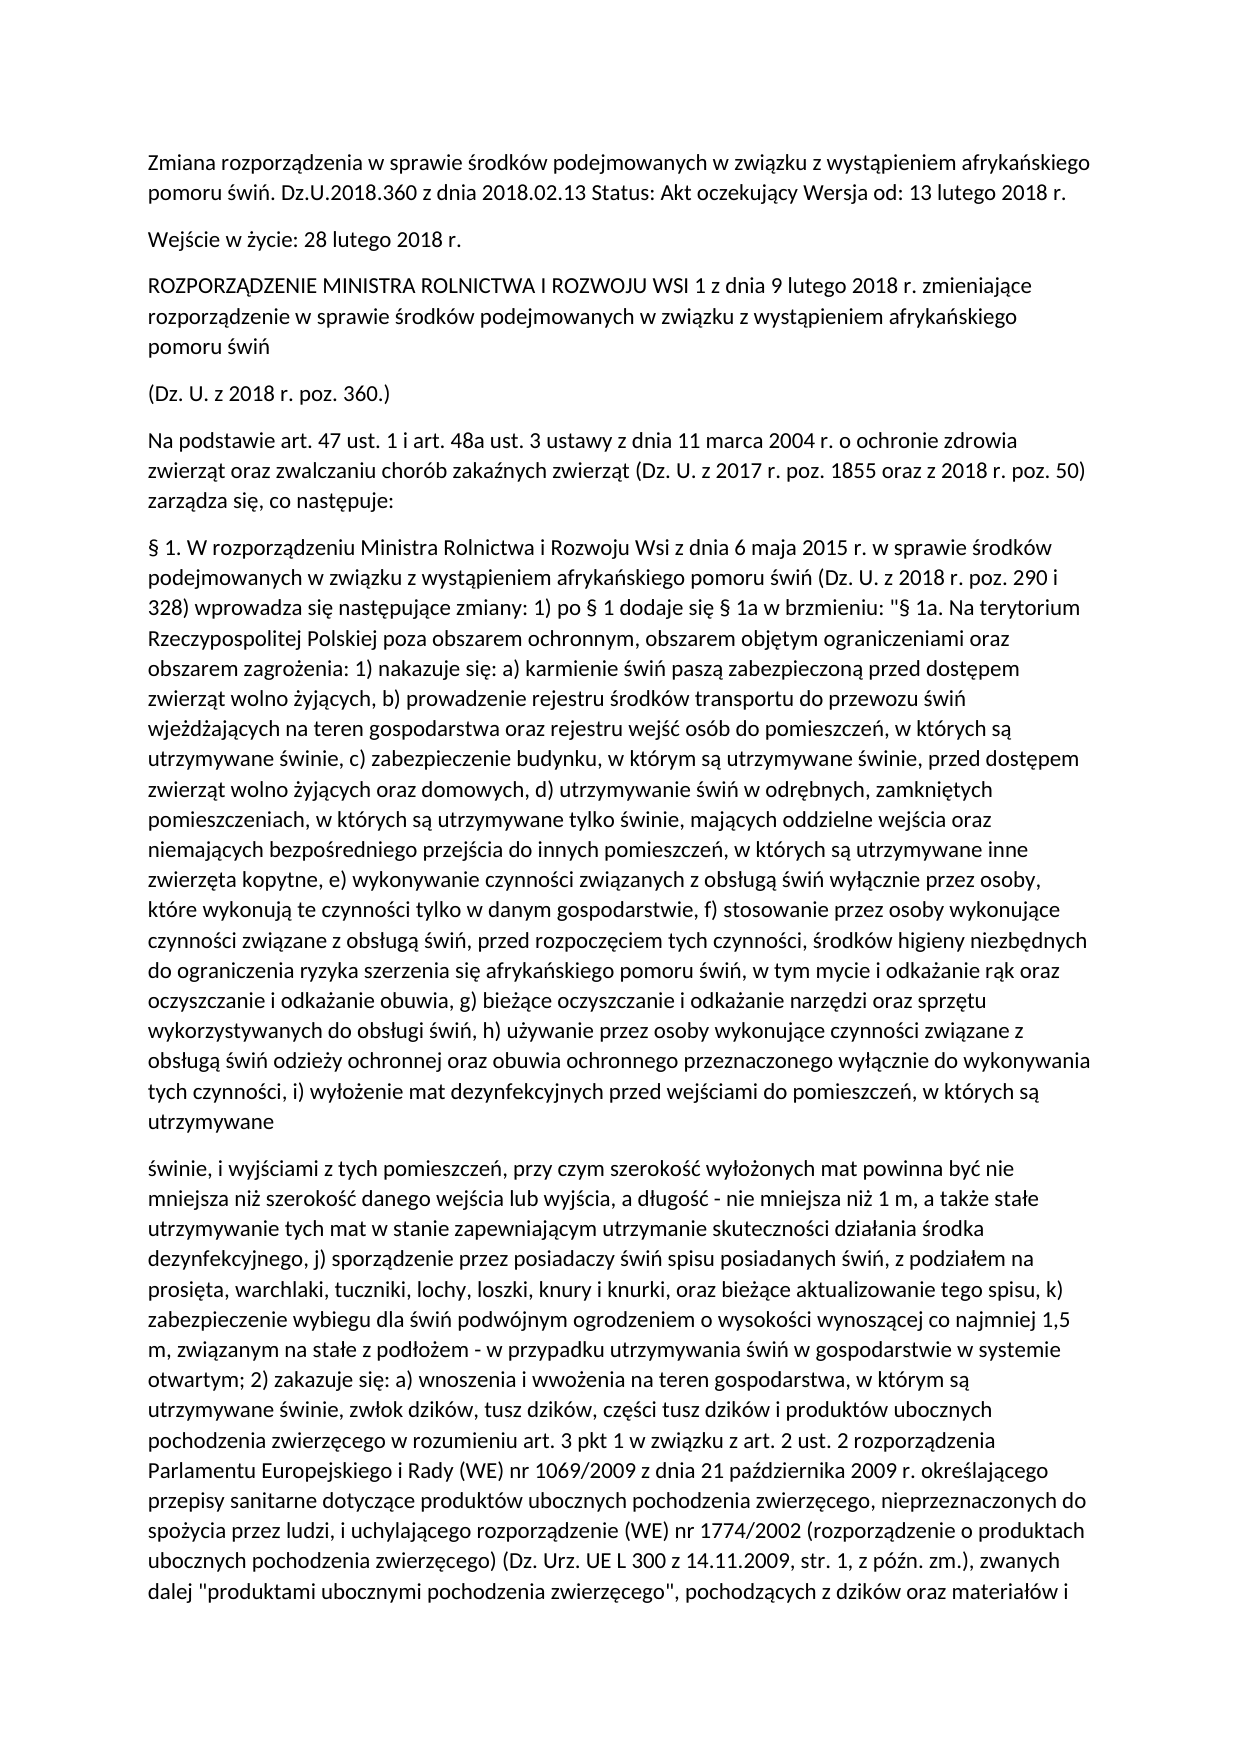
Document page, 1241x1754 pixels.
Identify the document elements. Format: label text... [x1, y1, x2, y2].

text Zmiana rozporządzenia w sprawie środków podejmowanych w związku z wystąpieniem afrykańskiego pomoru świń. Dz.U.2018.360 z dnia 2018.02.13 Status: Akt oczekujący Wersja od: 13 lutego 2018 r. [148, 148, 1093, 206]
text (Dz. U. z 2018 r. poz. 360.) [148, 379, 1093, 407]
text § 1. W rozporządzeniu Ministra Rolnictwa i Rozwoju Wsi z dnia 6 maja 2015 r. w sprawie środków podejmowanych w związku z wystąpieniem afrykańskiego pomoru świń (Dz. U. z 2018 r. poz. 290 i 328) wprowadza się następujące zmiany: 1) po § 1 dodaje się § 1a w brzmieniu: "§ 1a. Na terytorium Rzeczypospolitej Polskiej poza obszarem ochronnym, obszarem objętym ograniczeniami oraz obszarem zagrożenia: 1) nakazuje się: a) karmienie świń paszą zabezpieczoną przed dostępem zwierząt wolno żyjących, b) prowadzenie rejestru środków transportu do przewozu świń wjeżdżających na teren gospodarstwa oraz rejestru wejść osób do pomieszczeń, w których są utrzymywane świnie, c) zabezpieczenie budynku, w którym są utrzymywane świnie, przed dostępem zwierząt wolno żyjących oraz domowych, d) utrzymywanie świń w odrębnych, zamkniętych pomieszczeniach, w których są utrzymywane tylko świnie, mających oddzielne wejścia oraz niemających bezpośredniego przejścia do innych pomieszczeń, w których są utrzymywane inne zwierzęta kopytne, e) wykonywanie czynności związanych z obsługą świń wyłącznie przez osoby, które wykonują te czynności tylko w danym gospodarstwie, f) stosowanie przez osoby wykonujące czynności związane z obsługą świń, przed rozpoczęciem tych czynności, środków higieny niezbędnych do ograniczenia ryzyka szerzenia się afrykańskiego pomoru świń, w tym mycie i odkażanie rąk oraz oczyszczanie i odkażanie obuwia, g) bieżące oczyszczanie i odkażanie narzędzi oraz sprzętu wykorzystywanych do obsługi świń, h) używanie przez osoby wykonujące czynności związane z obsługą świń odzieży ochronnej oraz obuwia ochronnego przeznaczonego wyłącznie do wykonywania tych czynności, i) wyłożenie mat dezynfekcyjnych przed wejściami do pomieszczeń, w których są utrzymywane [148, 533, 1093, 1135]
text Wejście w życie: 28 lutego 2018 r. [148, 225, 1093, 253]
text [148, 1154, 1093, 1605]
text Na podstawie art. 47 ust. 1 i art. 48a ust. 3 ustawy z dnia 11 marca 2004 r. o ochronie zdrowia zwierząt oraz zwalczaniu chorób zakaźnych zwierząt (Dz. U. z 2017 r. poz. 1855 oraz z 2018 r. poz. 50) zarządza się, co następuje: [148, 426, 1093, 514]
text ROZPORZĄDZENIE MINISTRA ROLNICTWA I ROZWOJU WSI 1 z dnia 9 lutego 2018 r. zmieniające rozporządzenie w sprawie środków podejmowanych w związku z wystąpieniem afrykańskiego pomoru świń [148, 272, 1093, 360]
